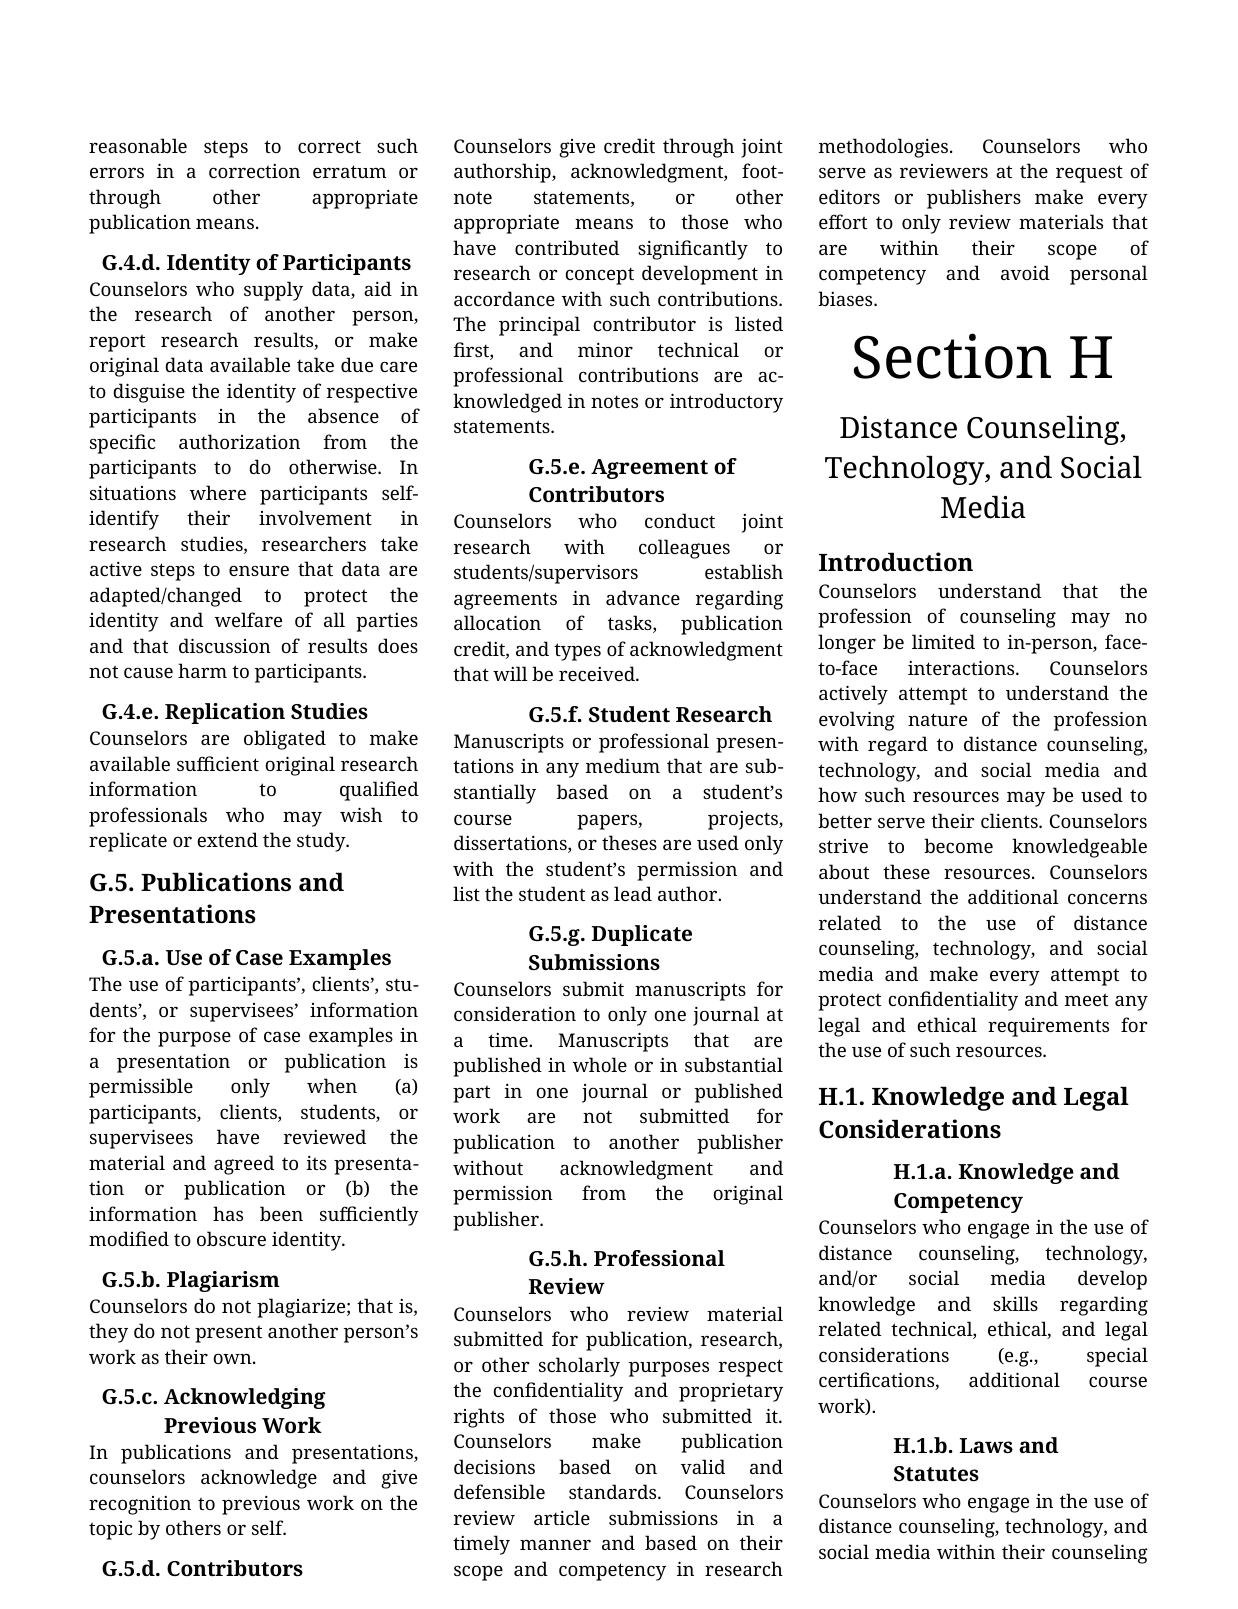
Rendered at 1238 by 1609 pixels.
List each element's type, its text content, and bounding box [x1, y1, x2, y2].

text G.5.d. Contributors [101, 1554, 418, 1582]
text Distance Counseling, Technology, and Social Media [818, 408, 1148, 527]
text Counselors who supply data, aid in the research of another person, report research results, or make original data available take due care to disguise the identity of respective participants in the absence of specific authorization from the participants to do otherwise. In situations where participants self-identify their involvement in research studies, researchers take active steps to ensure that data are adapted/changed to protect the identity and welfare of all parties and that discussion of results does not cause harm to participants. [89, 276, 418, 684]
text The use of participants’, clients’, students’, or supervisees’ information for the purpose of case examples in a presentation or publication is permissible only when (a) participants, clients, students, or supervisees have reviewed the material and agreed to its presentation or publication or (b) the information has been sufficiently modified to obscure identity. [89, 972, 418, 1252]
text G.5.e. Agreement of Contributors [528, 452, 783, 509]
text G.5. Publications and Presentations [89, 865, 418, 931]
text H.1.b. Laws and Statutes [893, 1431, 1148, 1488]
text G.5.g. Duplicate Submissions [528, 919, 783, 976]
text Counselors do not plagiarize; that is, they do not present another person’s work as their own. [89, 1293, 418, 1370]
text Manuscripts or professional presentations in any medium that are substantially based on a student’s course papers, projects, dissertations, or theses are used only with the student’s permission and list the student as lead author. [453, 728, 783, 907]
text In publications and presentations, counselors acknowledge and give recognition to previous work on the topic by others or self. [89, 1439, 418, 1541]
text Counselors are obligated to make available sufficient original research information to qualified professionals who may wish to replicate or extend the study. [89, 725, 418, 853]
text H.1. Knowledge and Legal Considerations [818, 1080, 1148, 1145]
text H.1.a. Knowledge and Competency [893, 1157, 1148, 1214]
text G.5.c. Acknowledging Previous Work [101, 1382, 418, 1439]
text Counselors who conduct joint research with colleagues or students/supervisors establish agreements in advance regarding allocation of tasks, publication credit, and types of acknowledgment that will be received. [453, 509, 783, 687]
text G.5.b. Plagiarism [101, 1265, 418, 1293]
text Counselors submit manuscripts for consideration to only one journal at a time. Manuscripts that are published in whole or in substantial part in one journal or published work are not submitted for publication to another publisher without acknowledgment and permission from the original publisher. [453, 976, 783, 1231]
text G.5.f. Student Research [528, 700, 783, 728]
text G.4.e. Replication Studies [101, 697, 418, 725]
text Counselors who review material submitted for publication, research, or other scholarly purposes respect the confidentiality and proprietary rights of those who submitted it. Counselors make publication decisions based on valid and defensible standards. Counselors review article submissions in a timely manner and based on their scope and competency in research methodologies. Counselors who serve as reviewers at the request of editors or publishers make every effort to only review materials that are within their scope of competency and avoid personal biases. [818, 133, 1148, 312]
text G.5.a. Use of Case Examples [101, 943, 418, 972]
text reasonable steps to correct such errors in a correction erratum or through other appropriate publication means. [89, 133, 418, 235]
text G.4.d. Identity of Participants [101, 248, 418, 276]
text Counselors who engage in the use of distance counseling, technology, and/or social media develop knowledge and skills regarding related technical, ethical, and legal considerations (e.g., special certifications, additional course work). [818, 1214, 1148, 1418]
text G.5.h. Professional Review [528, 1244, 783, 1301]
text Introduction [818, 546, 1148, 578]
text Counselors who review material submitted for publication, research, or other scholarly purposes respect the confidentiality and proprietary rights of those who submitted it. Counselors make publication decisions based on valid and defensible standards. Counselors review article submissions in a timely manner and based on their scope and competency in research methodologies. Counselors who serve as reviewers at the request of editors or publishers make every effort to only review materials that are within their scope of competency and avoid personal biases. [453, 1301, 783, 1582]
text Counselors understand that the profession of counseling may no longer be limited to in-person, face-to-face interactions. Counselors actively attempt to understand the evolving nature of the profession with regard to distance counseling, technology, and social media and how such resources may be used to better serve their clients. Counselors strive to become knowledgeable about these resources. Counselors understand the additional concerns related to the use of distance counseling, technology, and social media and make every attempt to protect confidentiality and meet any legal and ethical requirements for the use of such resources. [818, 578, 1148, 1063]
text Section H [818, 316, 1148, 395]
text Counselors give credit through joint authorship, acknowledgment, footnote statements, or other appropriate means to those who have contributed significantly to research or concept development in accordance with such contributions. The principal contributor is listed first, and minor technical or professional contributions are acknowledged in notes or introductory statements. [453, 133, 783, 439]
